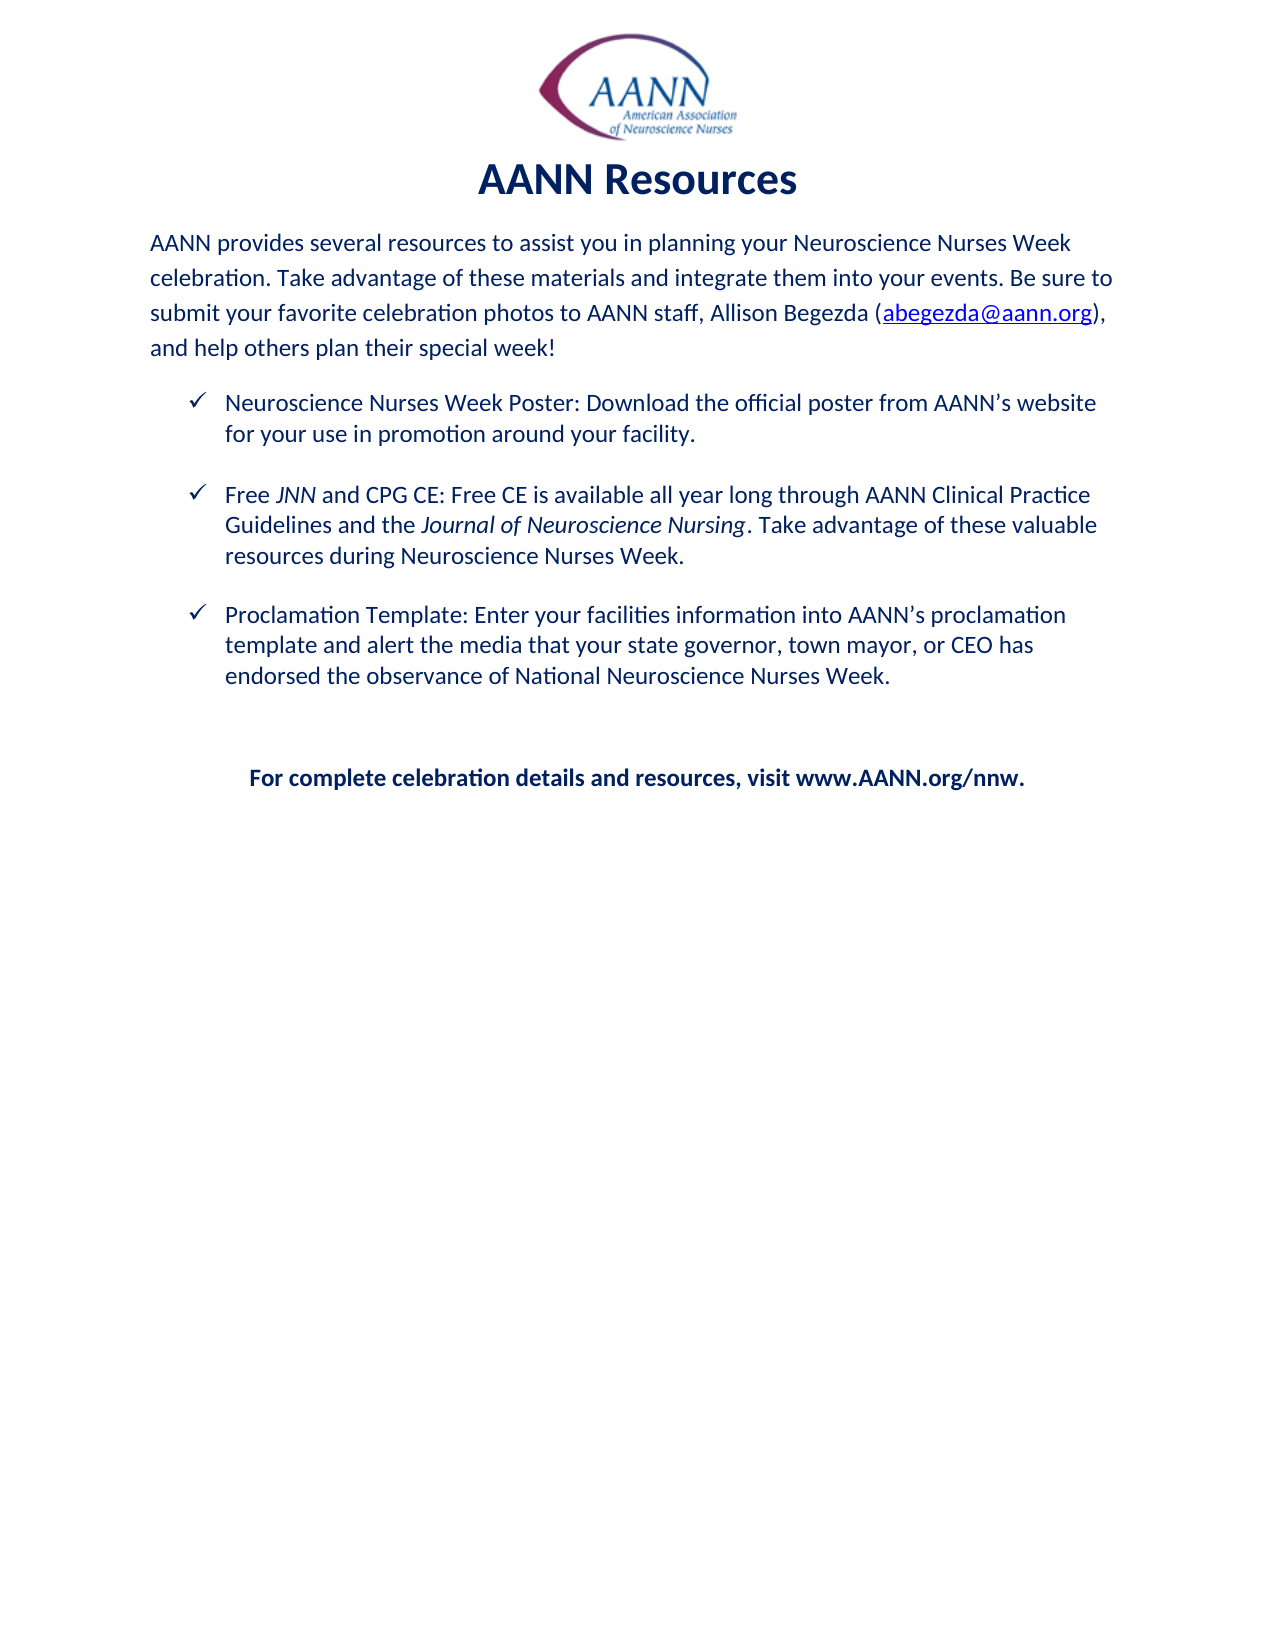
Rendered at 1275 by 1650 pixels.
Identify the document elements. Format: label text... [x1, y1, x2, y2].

picture [537, 32, 738, 142]
text AANN provides several resources to assist you in planning your Neuroscience Nurses Week celebration. Take advantage of these materials and integrate them into your events. Be sure to submit your favorite celebration photos to AANN staff, Allison Begezda (abegezda@aann.org), and help others plan their special week! [150, 227, 1125, 362]
list Free JNN and CPG CE: Free CE is available all year long through AANN Clinical Practice Guidelines and the Journal of Neuroscience Nursing. Take advantage of these valuable resources during Neuroscience Nurses Week. [187, 479, 1125, 599]
text For complete celebration details and resources, visit www.AANN.org/nnw. [150, 762, 1125, 793]
list Neuroscience Nurses Week Poster: Download the official poster from AANN’s website for your use in promotion around your facility. [187, 388, 1125, 449]
list Proclamation Template: Enter your facilities information into AANN’s proclamation template and alert the media that your state governor, town mayor, or CEO has endorsed the observance of National Neuroscience Nurses Week. [187, 599, 1125, 690]
text AANN Resources [150, 150, 1125, 206]
